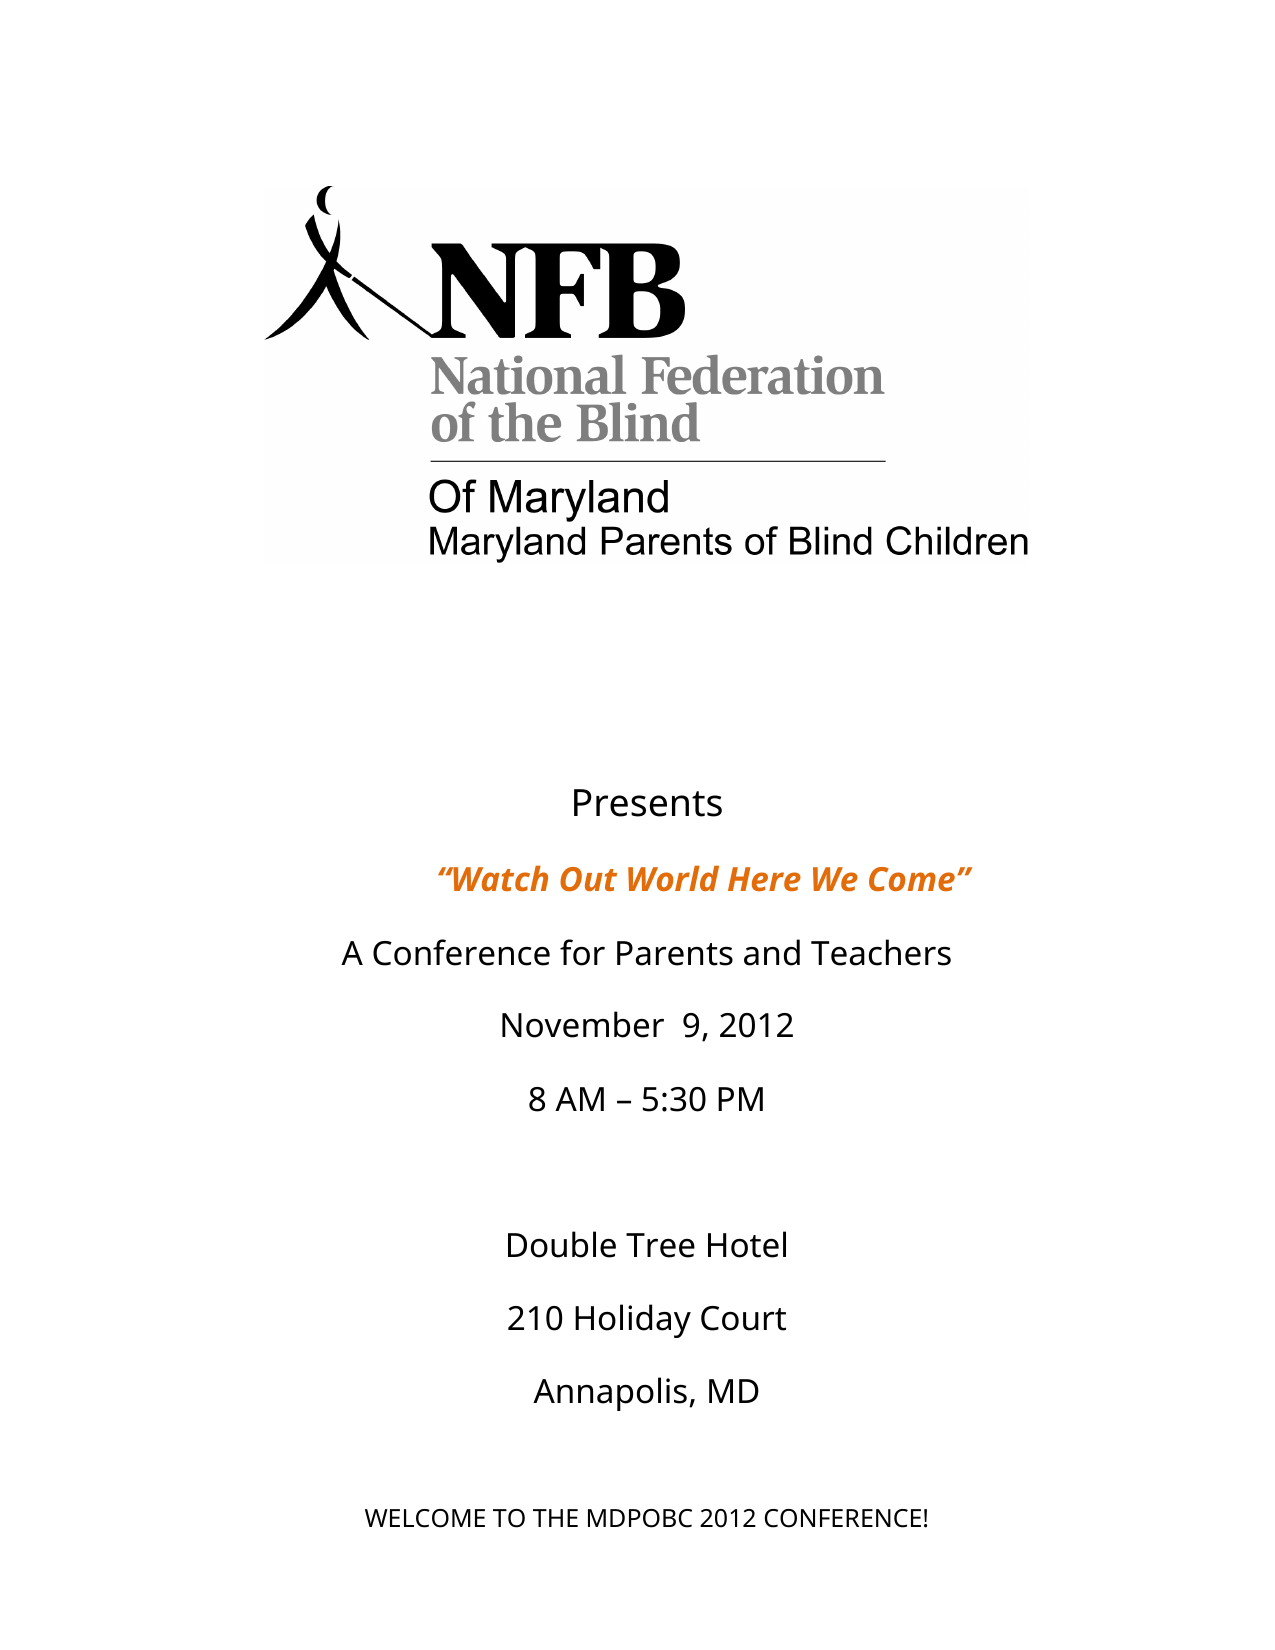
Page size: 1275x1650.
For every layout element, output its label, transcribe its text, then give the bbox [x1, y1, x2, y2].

text Presents [159, 777, 1134, 828]
picture [264, 186, 1030, 567]
text A Conference for Parents and Teachers [159, 929, 1134, 975]
text November 9, 2012 [159, 1002, 1134, 1048]
text 210 Holiday Court [159, 1294, 1134, 1340]
text WELCOME TO THE MDPOBC 2012 CONFERENCE! [159, 1500, 1134, 1534]
text “Watch Out World Here We Come” [272, 856, 1134, 902]
text Annapolis, MD [159, 1367, 1134, 1413]
text Double Tree Hotel [159, 1221, 1134, 1267]
text 8 AM – 5:30 PM [159, 1075, 1134, 1121]
